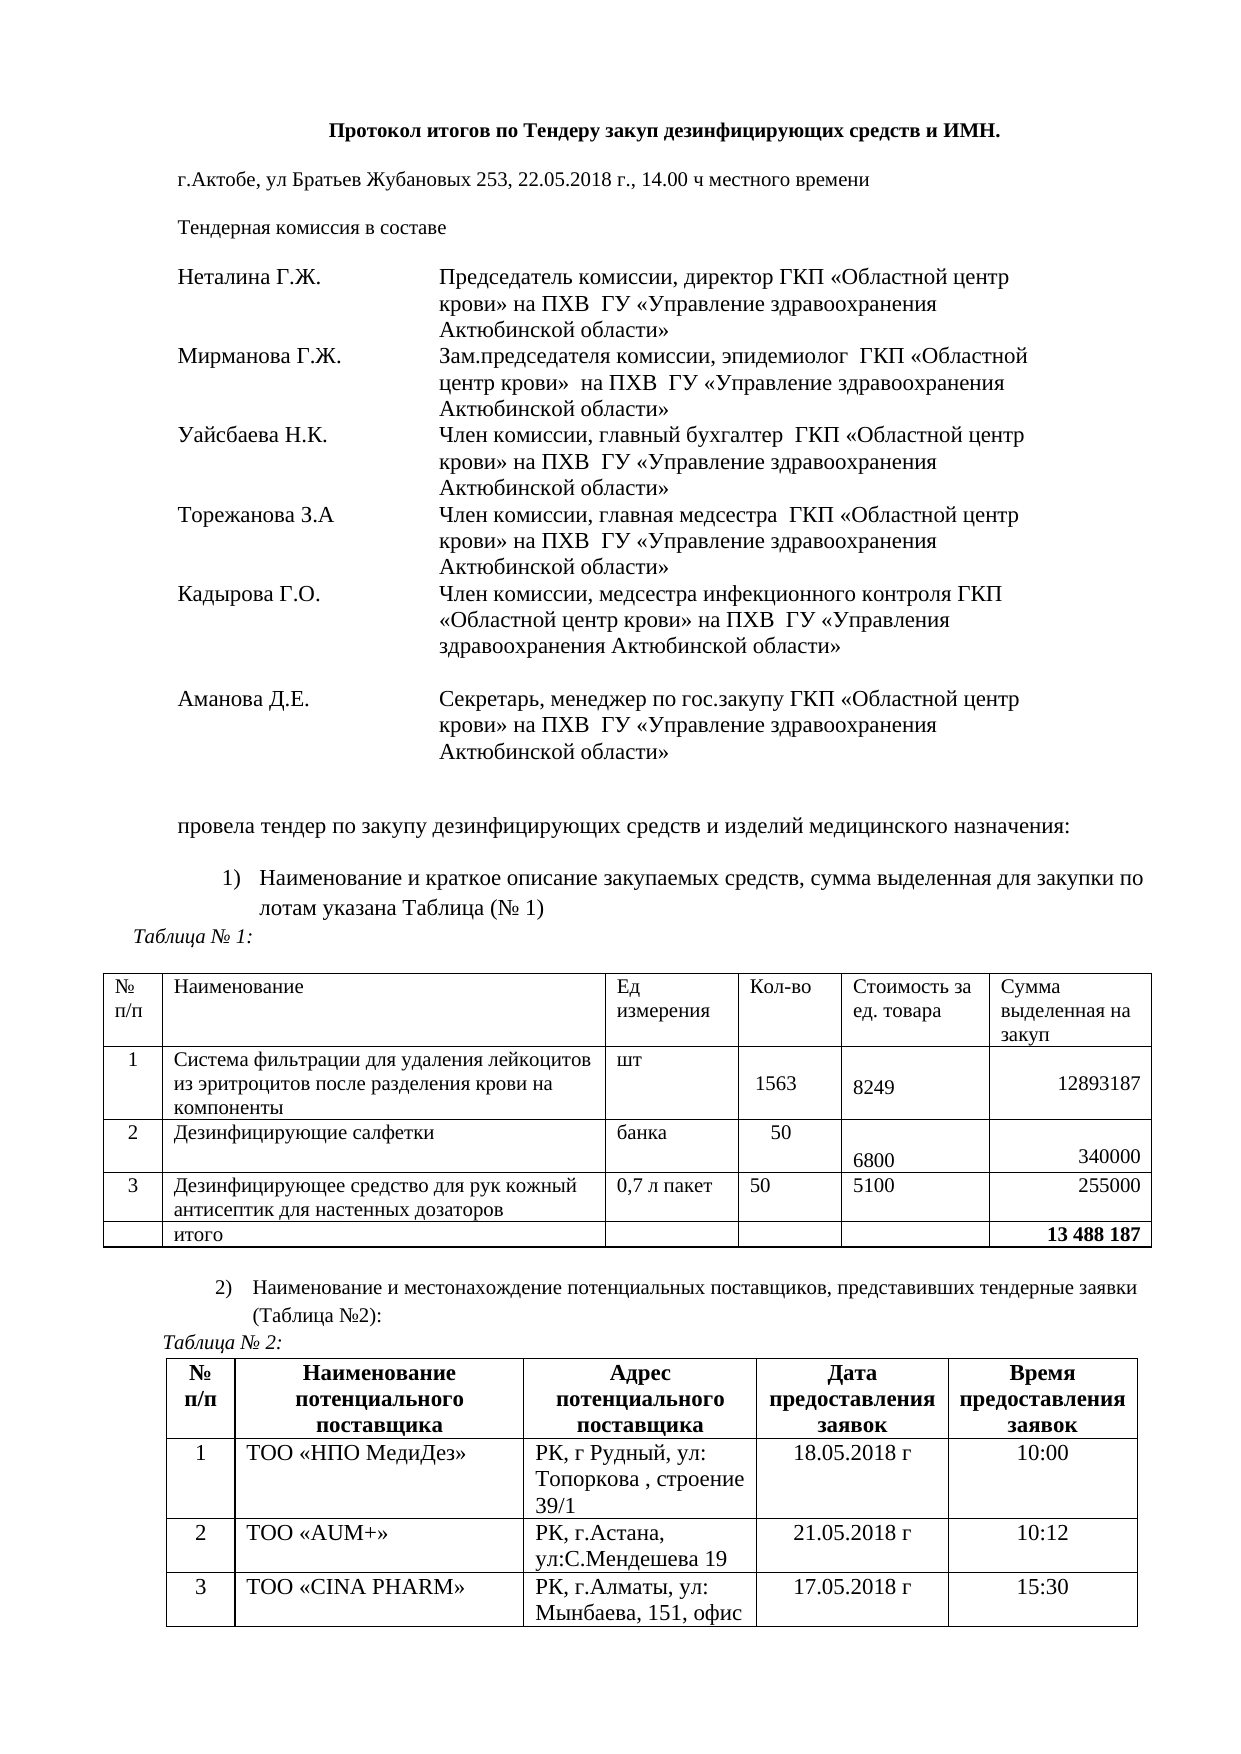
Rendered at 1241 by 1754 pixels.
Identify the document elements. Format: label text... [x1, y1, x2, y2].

table_cell 3 [167, 1573, 234, 1626]
list Наименование и краткое описание закупаемых средств, сумма выделенная для закупки по лотам указана Таблица (№ 1) [222, 864, 1152, 920]
table_cell [104, 1222, 162, 1246]
table_cell Система фильтрации для удаления лейкоцитов из эритроцитов после разделения крови на компоненты [163, 1047, 605, 1119]
table_cell Зам.председателя комиссии, эпидемиолог ГКП «Областной центр крови» на ПХВ ГУ «Управление здравоохранения Актюбинской области» [428, 343, 1074, 422]
table_header Наименование потенциального поставщика [236, 1359, 523, 1438]
table_cell Уайсбаева Н.К. [166, 422, 428, 501]
table_cell Мирманова Г.Ж. [166, 343, 428, 422]
table_header Время предоставления заявок [949, 1359, 1137, 1438]
table_cell 13 488 187 [990, 1222, 1151, 1246]
table_cell 50 [739, 1120, 841, 1172]
table_cell РК, г.Астана, ул:С.Мендешева 19 [524, 1519, 756, 1572]
table_header Дата предоставления заявок [757, 1359, 948, 1438]
table_header Ед измерения [606, 974, 738, 1046]
table_cell 15:30 [949, 1573, 1137, 1626]
table_header № п/п [104, 974, 162, 1046]
table_cell 1563 [739, 1047, 841, 1119]
table_cell 255000 [990, 1173, 1151, 1221]
table_cell шт [606, 1047, 738, 1119]
table_cell Член комиссии, главный бухгалтер ГКП «Областной центр крови» на ПХВ ГУ «Управление здравоохранения Актюбинской области» [428, 422, 1074, 501]
table_cell ТОО «НПО МедиДез» [236, 1439, 523, 1518]
table_cell 18.05.2018 г [757, 1439, 948, 1518]
table_cell 340000 [990, 1120, 1151, 1172]
text Протокол итогов по Тендеру закуп дезинфицирующих средств и ИМН. [177, 118, 1152, 142]
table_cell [524, 1573, 756, 1626]
table_cell итого [163, 1222, 605, 1246]
table_cell 50 [739, 1173, 841, 1221]
list Таблица № 2: [162, 1330, 1152, 1354]
table_cell 10:00 [949, 1439, 1137, 1518]
text Тендерная комиссия в составе [177, 215, 1152, 239]
text г.Актобе, ул Братьев Жубановых 253, 22.05.2018 г., 14.00 ч местного времени [177, 167, 1152, 191]
table_cell Секретарь, менеджер по гос.закупу ГКП «Областной центр крови» на ПХВ ГУ «Управление здравоохранения Актюбинской области» [428, 685, 1074, 764]
table_cell 5100 [842, 1173, 989, 1221]
table_cell [739, 1222, 841, 1246]
table_cell 17.05.2018 г [757, 1573, 948, 1626]
table_cell 12893187 [990, 1047, 1151, 1119]
table_cell 3 [104, 1173, 162, 1221]
table_cell ТОО «АUM+» [236, 1519, 523, 1572]
table_header Стоимость за ед. товара [842, 974, 989, 1046]
table_header Наименование [163, 974, 605, 1046]
table_cell Дезинфицирующие салфетки [163, 1120, 605, 1172]
table_cell 0,7 л пакет [606, 1173, 738, 1221]
text провела тендер по закупу дезинфицирующих средств и изделий медицинского назначения: [177, 813, 1152, 839]
table_cell [606, 1222, 738, 1246]
table_header Неталина Г.Ж. [166, 264, 428, 342]
table_header Кол-во [739, 974, 841, 1046]
table_cell 8249 [842, 1047, 989, 1119]
table_cell 10:12 [949, 1519, 1137, 1572]
table_header Адрес потенциального поставщика [524, 1359, 756, 1438]
list Таблица № 1: [133, 924, 1152, 948]
table_cell 6800 [842, 1120, 989, 1172]
table_header № п/п [167, 1359, 234, 1438]
table_header Сумма выделенная на закуп [990, 974, 1151, 1046]
table_cell РК, г Рудный, ул: Топоркова , строение 39/1 [524, 1439, 756, 1518]
table_cell [842, 1222, 989, 1246]
table_cell 1 [104, 1047, 162, 1119]
table_cell Торежанова З.А Кадырова Г.О. [166, 501, 428, 685]
table_cell 21.05.2018 г [757, 1519, 948, 1572]
table_cell банка [606, 1120, 738, 1172]
table_cell Аманова Д.Е. [166, 685, 428, 764]
table_cell 2 [104, 1120, 162, 1172]
table_cell Член комиссии, главная медсестра ГКП «Областной центр крови» на ПХВ ГУ «Управление здравоохранения Актюбинской области» Член комиссии, медсестра инфекционного контроля ГКП «Областной центр крови» на ПХВ ГУ «Управления здравоохранения Актюбинской области» [428, 501, 1074, 685]
table_cell Дезинфицирующее средство для рук кожный антисептик для настенных дозаторов [163, 1173, 605, 1221]
list Наименование и местонахождение потенциальных поставщиков, представивших тендерные заявки (Таблица №2): [215, 1275, 1152, 1327]
table_header Председатель комиссии, директор ГКП «Областной центр крови» на ПХВ ГУ «Управление здравоохранения Актюбинской области» [428, 264, 1074, 342]
table_cell 1 [167, 1439, 234, 1518]
table_cell 2 [167, 1519, 234, 1572]
table_cell ТОО «CINA PHARM» [236, 1573, 523, 1626]
